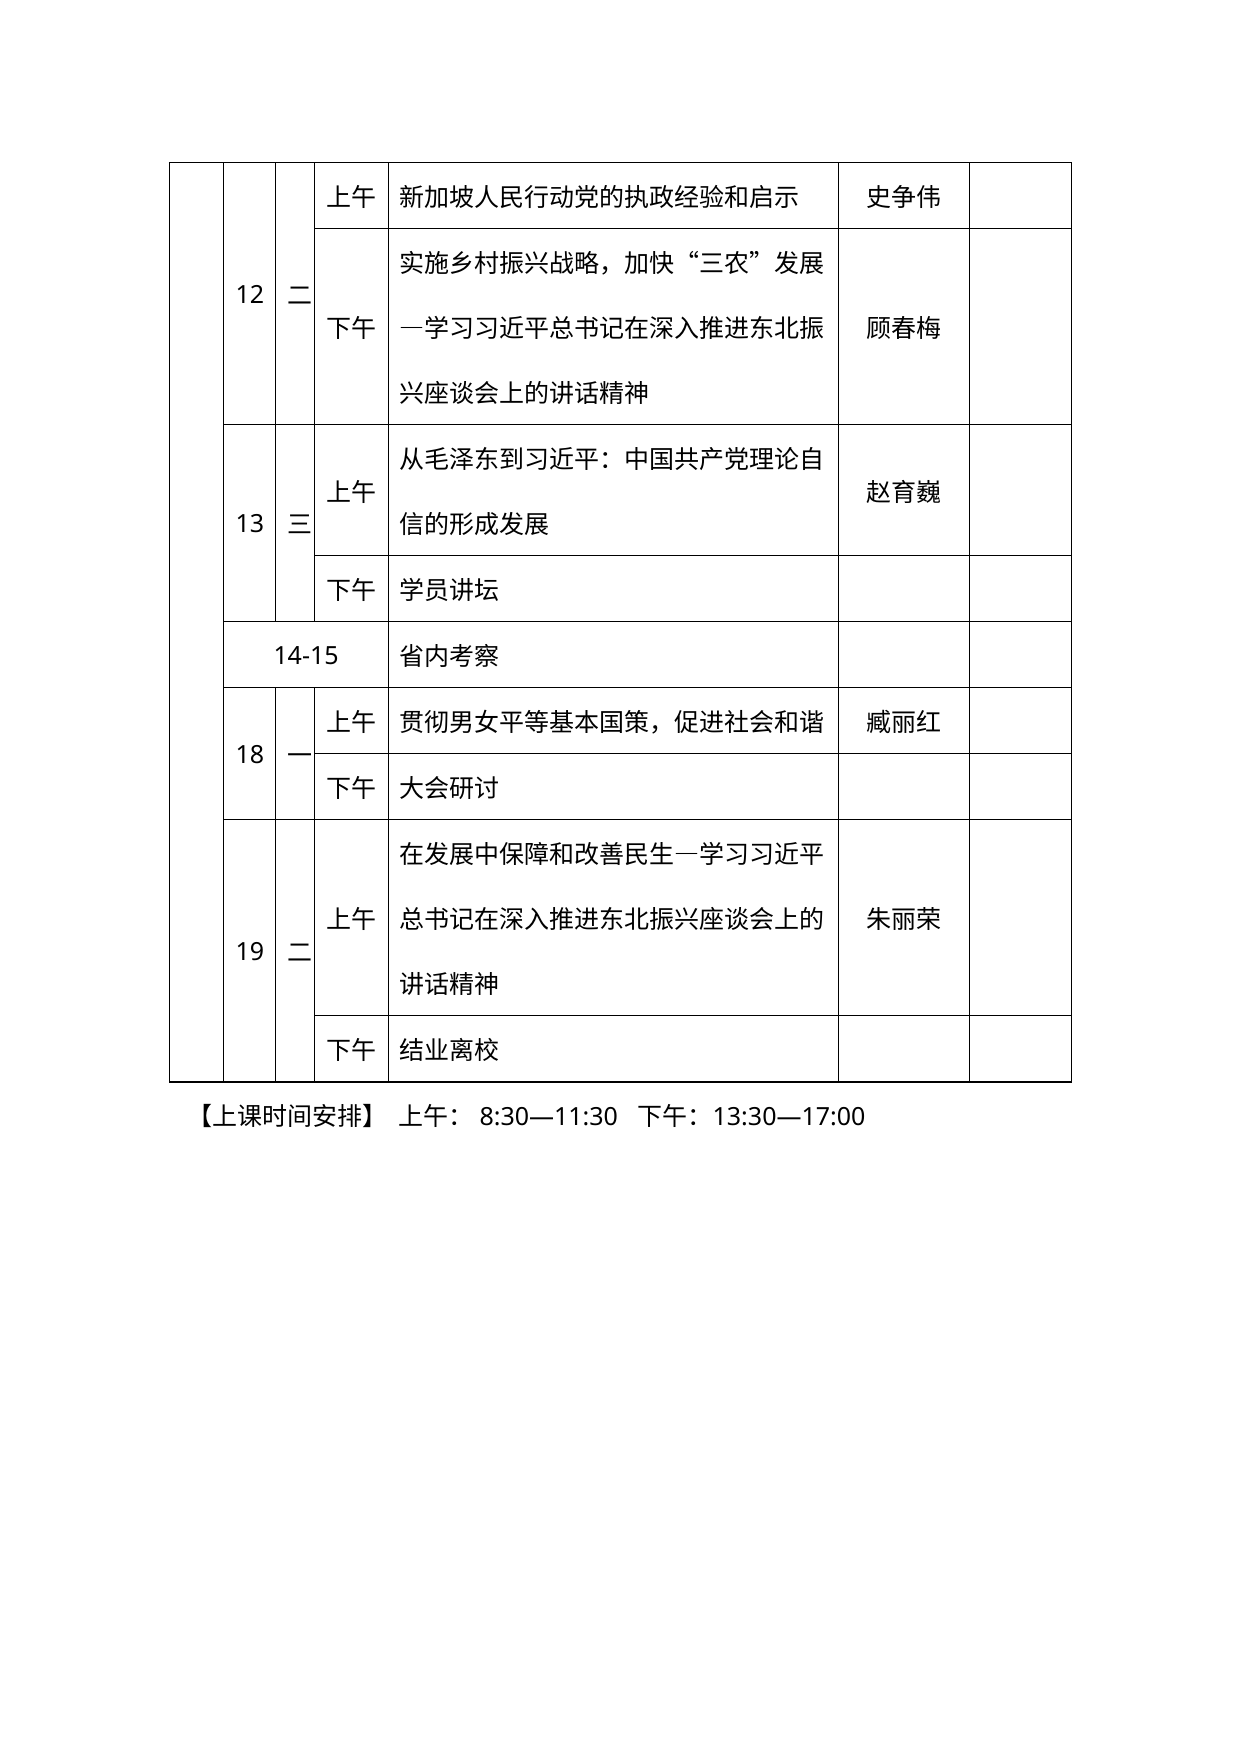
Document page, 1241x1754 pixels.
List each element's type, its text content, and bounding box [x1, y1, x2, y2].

table_cell [839, 622, 969, 687]
table_cell 下午 [315, 1016, 388, 1081]
table_cell [970, 622, 1071, 687]
table_cell [970, 688, 1071, 753]
table_cell 二 [276, 820, 314, 1081]
table_cell [970, 556, 1071, 621]
table_cell 19 [224, 820, 275, 1081]
table_cell 贯彻男女平等基本国策，促进社会和谐 [389, 688, 838, 753]
table_cell 在发展中保障和改善民生—学习习近平总书记在深入推进东北振兴座谈会上的讲话精神 [389, 820, 838, 1015]
table_cell 上午 [315, 820, 388, 1015]
table_cell 大会研讨 [389, 754, 838, 819]
table_cell [970, 163, 1071, 228]
table_cell 18 [224, 688, 275, 819]
text 【上课时间安排】 上午： 8:30—11:30 下午：13:30—17:00 [187, 1083, 1053, 1147]
table_cell 下午 [315, 229, 388, 424]
table_cell [970, 754, 1071, 819]
table_cell 上午 [315, 425, 388, 555]
table_cell 13 [224, 425, 275, 621]
table_cell [970, 820, 1071, 1015]
table_cell 12 [224, 163, 275, 424]
table_cell [970, 425, 1071, 555]
table_cell [970, 1016, 1071, 1081]
table_cell 省内考察 [389, 622, 838, 687]
table_cell 从毛泽东到习近平：中国共产党理论自信的形成发展 [389, 425, 838, 555]
table_cell 臧丽红 [839, 688, 969, 753]
table_cell 三 [276, 425, 314, 621]
table_cell 14-15 [224, 622, 388, 687]
table_cell 朱丽荣 [839, 820, 969, 1015]
table_cell [839, 1016, 969, 1081]
table_cell [970, 229, 1071, 424]
table_cell 上午 [315, 688, 388, 753]
table_cell [839, 754, 969, 819]
table_cell 一 [276, 688, 314, 819]
table_cell 下午 [315, 556, 388, 621]
table_cell 学员讲坛 [389, 556, 838, 621]
table_cell 上午 [315, 163, 388, 228]
table_cell 新加坡人民行动党的执政经验和启示 [389, 163, 838, 228]
table_cell 顾春梅 [839, 229, 969, 424]
table_cell [839, 556, 969, 621]
table_cell 下午 [315, 754, 388, 819]
table_cell 二 [276, 163, 314, 424]
table_cell 结业离校 [389, 1016, 838, 1081]
table_cell 实施乡村振兴战略，加快“三农”发展—学习习近平总书记在深入推进东北振兴座谈会上的讲话精神 [389, 229, 838, 424]
table_cell 赵育巍 [839, 425, 969, 555]
table_cell 史争伟 [839, 163, 969, 228]
